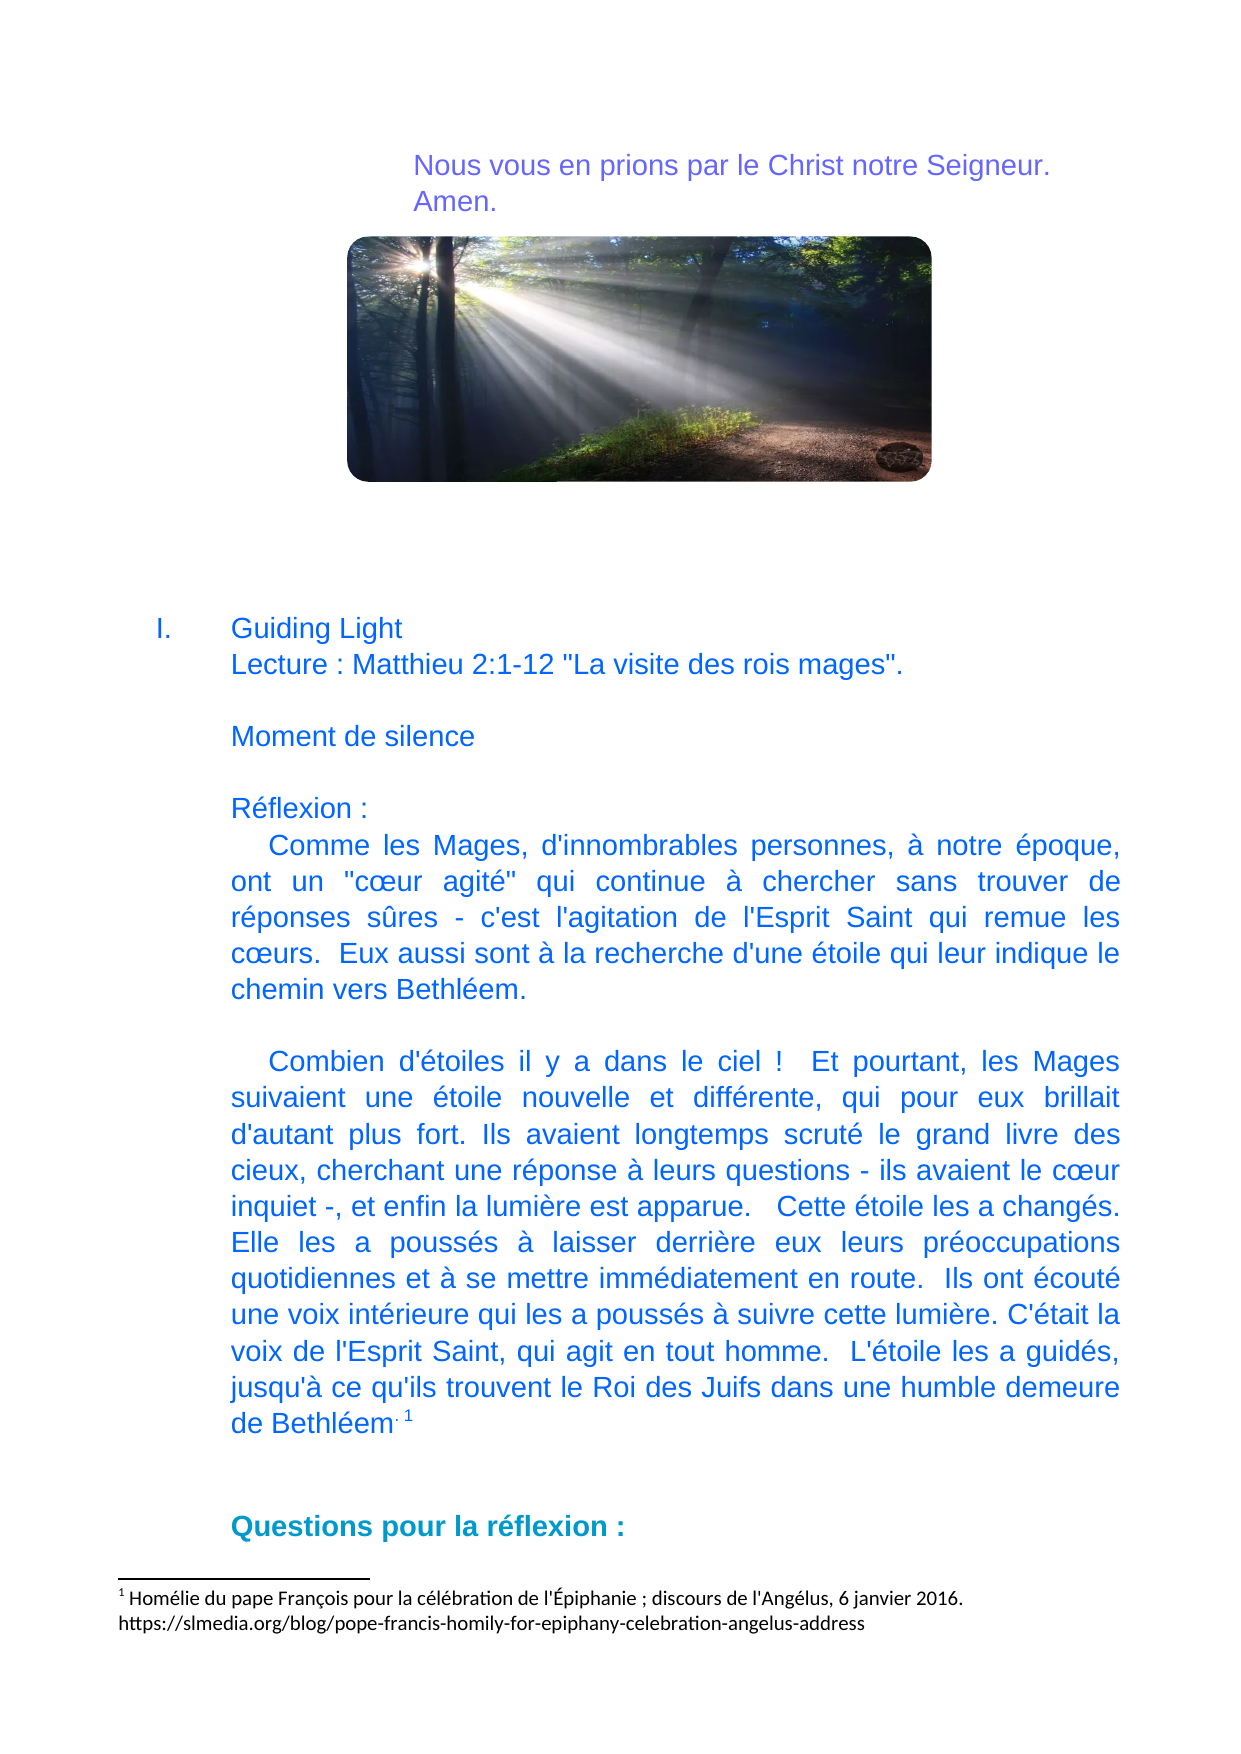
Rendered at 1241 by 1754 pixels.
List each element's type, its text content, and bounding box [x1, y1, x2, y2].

list Questions pour la réflexion : [231, 1509, 1122, 1542]
list Comme les Mages, d'innombrables personnes, à notre époque, ont un "cœur agité" qui continue à chercher sans trouver de réponses sûres - c'est l'agitation de l'Esprit Saint qui remue les cœurs. Eux aussi sont à la recherche d'une étoile qui leur indique le chemin vers Bethléem. [231, 827, 1122, 1006]
text Nous vous en prions par le Christ notre Seigneur. Amen. [413, 148, 1122, 217]
list Réflexion : [231, 791, 1122, 825]
list Combien d'étoiles il y a dans le ciel ! Et pourtant, les Mages suivaient une étoile nouvelle et différente, qui pour eux brillait d'autant plus fort. Ils avaient longtemps scruté le grand livre des cieux, cherchant une réponse à leurs questions - ils avaient le cœur inquiet -, et enfin la lumière est apparue. Cette étoile les a changés. Elle les a poussés à laisser derrière eux leurs préoccupations quotidiennes et à se mettre immédiatement en route. Ils ont écouté une voix intérieure qui les a poussés à suivre cette lumière. C'était la voix de l'Esprit Saint, qui agit en tout homme. L'étoile les a guidés, jusqu'à ce qu'ils trouvent le Roi des Juifs dans une humble demeure de Bethléem. [231, 1044, 1122, 1439]
list Moment de silence [231, 719, 1122, 753]
list Guiding Light [156, 611, 1122, 644]
picture [347, 236, 932, 482]
list Lecture : Matthieu 2:1-12 "La visite des rois mages". [231, 647, 1122, 680]
